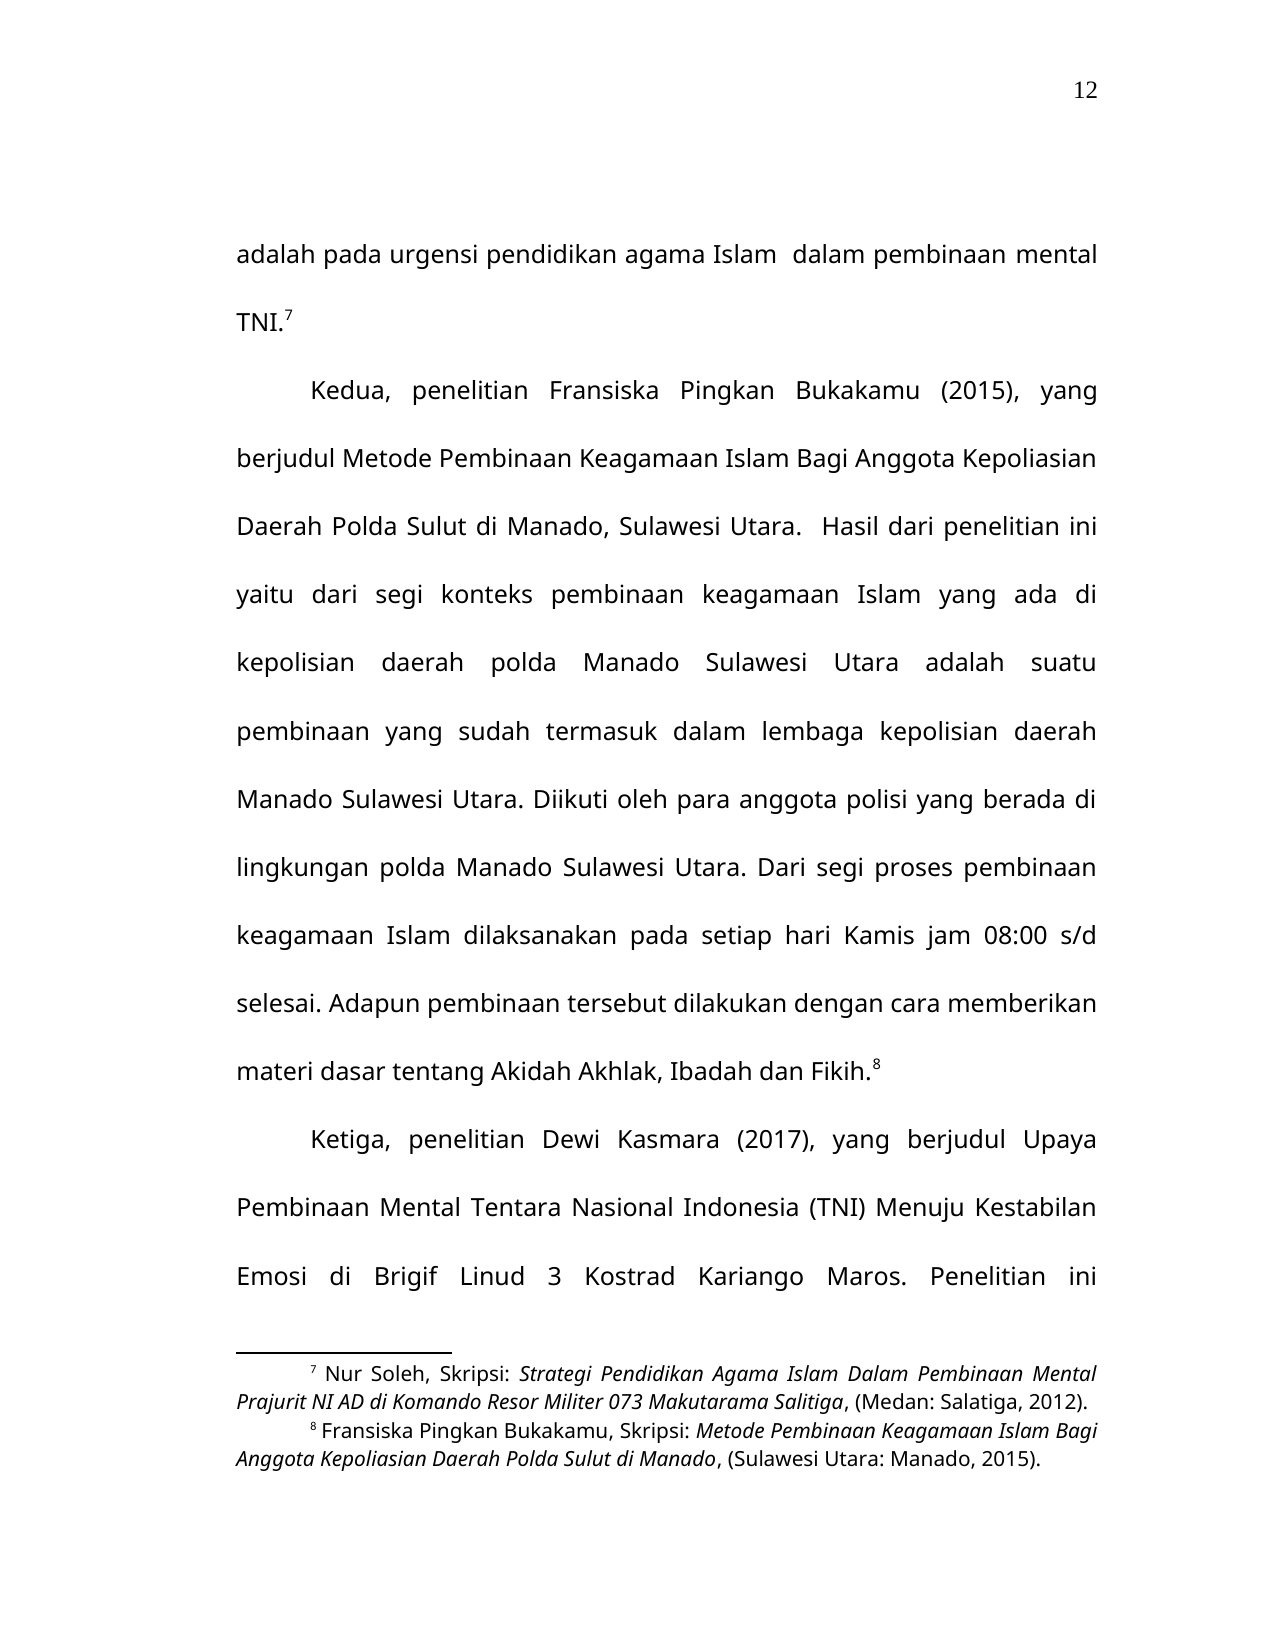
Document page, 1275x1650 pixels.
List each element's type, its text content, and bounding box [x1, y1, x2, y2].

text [236, 1122, 1098, 1292]
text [236, 236, 1098, 338]
text Kedua, penelitian Fransiska Pingkan Bukakamu (2015), yang berjudul Metode Pembinaan Keagamaan Islam Bagi Anggota Kepoliasian Daerah Polda Sulut di Manado, Sulawesi Utara. Hasil dari penelitian ini yaitu dari segi konteks pembinaan keagamaan Islam yang ada di kepolisian daerah polda Manado Sulawesi Utara adalah suatu pembinaan yang sudah termasuk dalam lembaga kepolisian daerah Manado Sulawesi Utara. Diikuti oleh para anggota polisi yang berada di lingkungan polda Manado Sulawesi Utara. Dari segi proses pembinaan keagamaan Islam dilaksanakan pada setiap hari Kamis jam 08:00 s/d selesai. Adapun pembinaan tersebut dilakukan dengan cara memberikan materi dasar tentang Akidah Akhlak, Ibadah dan Fikih. [236, 372, 1098, 1088]
